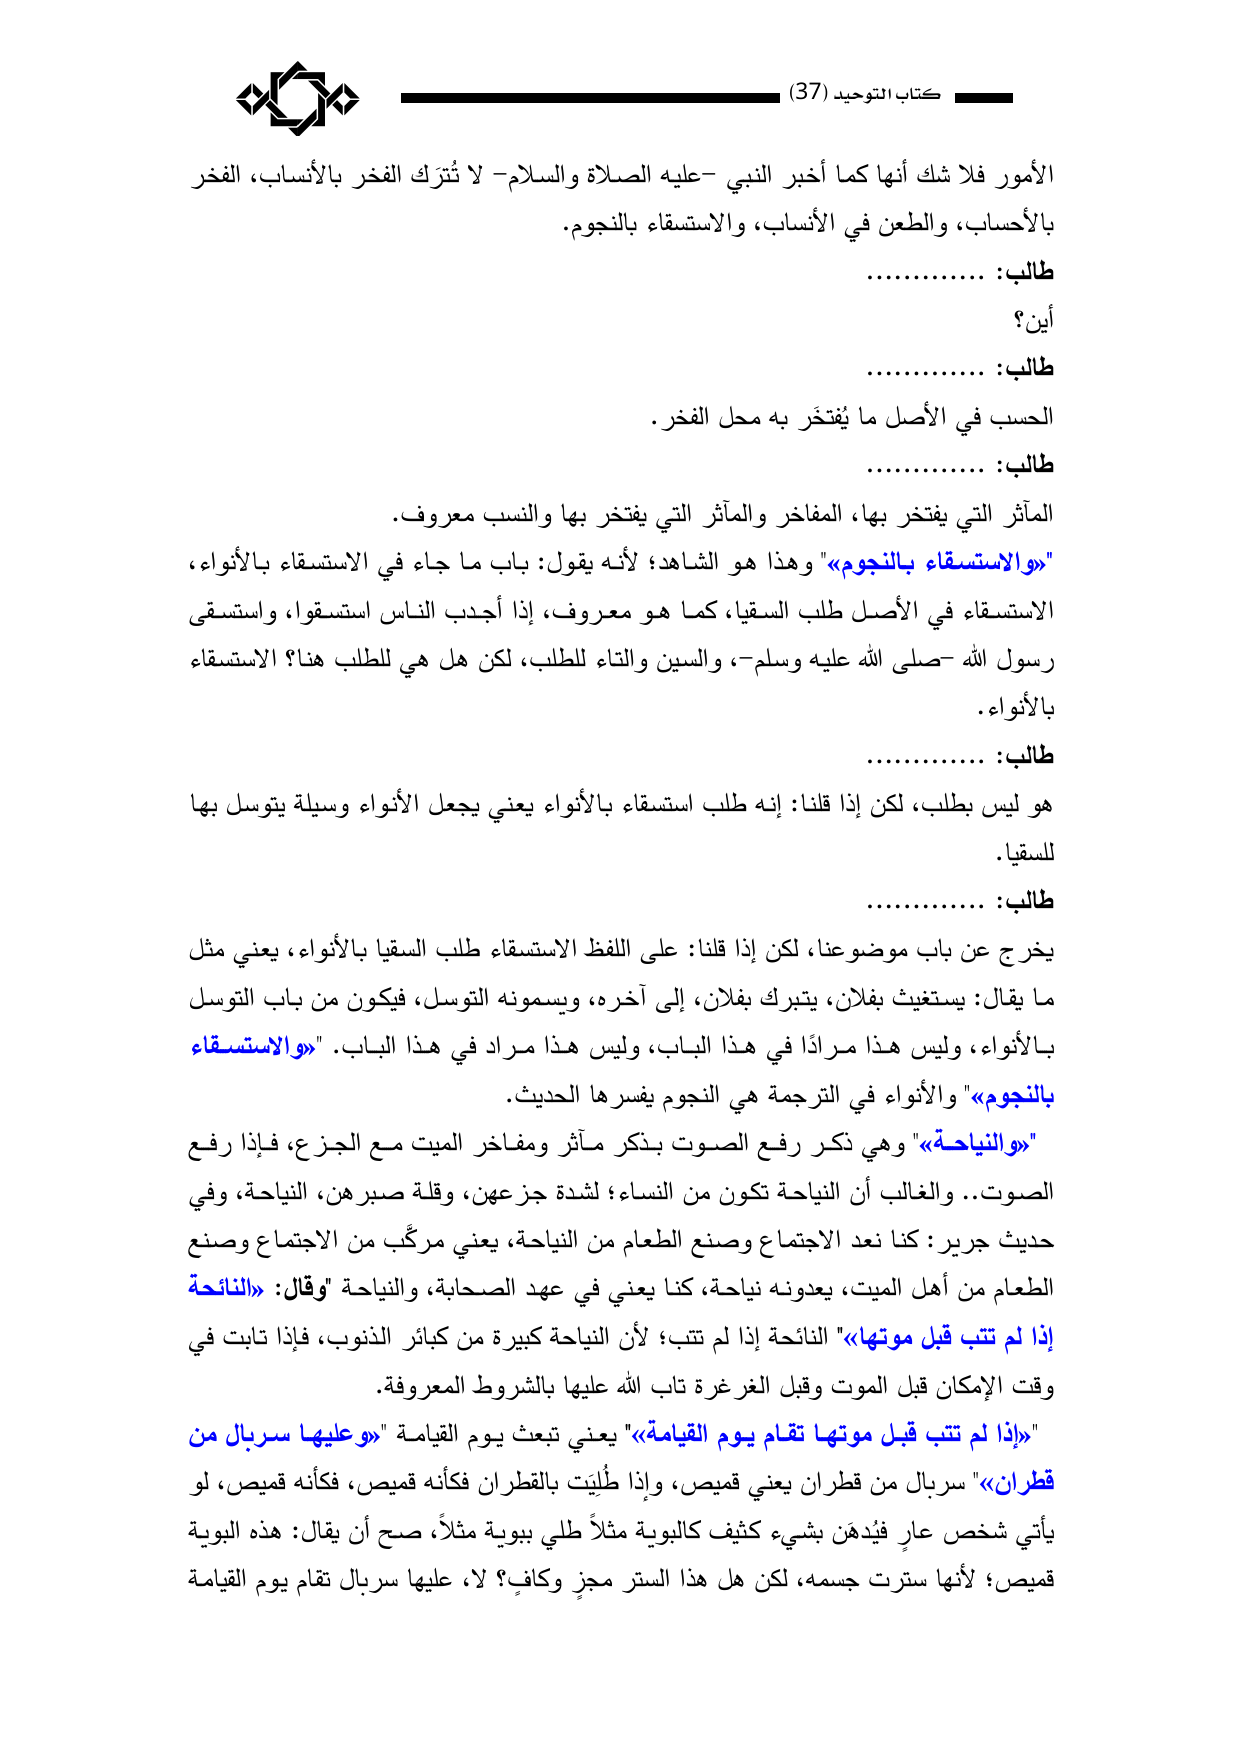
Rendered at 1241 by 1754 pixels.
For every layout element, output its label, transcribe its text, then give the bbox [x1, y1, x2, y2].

text طالب: ............. [187, 440, 1053, 489]
text طالب: ............. [187, 343, 1053, 392]
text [187, 1409, 1053, 1603]
text "«والاستسقاء بالنجوم»" وهذا هو الشاهد؛ لأنه يقول: باب ما جاء في الاستسقاء بالأنواء، الاستسقاء في الأصل طلب السقيا، كما هو معروف، إذا أجدب الناس استسقوا، واستسقى رسول الله -صلى الله عليه وسلم-، والسين والتاء للطلب، لكن هل هي للطلب هنا؟ الاستسقاء بالأنواء. [187, 537, 1053, 731]
text طالب: ............. [187, 247, 1053, 295]
text طالب: ............. [187, 731, 1053, 779]
text المآثر التي يفتخر بها، المفاخر والمآثر التي يفتخر بها والنسب معروف. [187, 489, 1053, 537]
text هو ليس بطلب، لكن إذا قلنا: إنه طلب استسقاء بالأنواء يعني يجعل الأنواء وسيلة يتوسل بها للسقيا. [187, 779, 1053, 876]
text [187, 150, 1053, 247]
text أين؟ [187, 295, 1053, 343]
text "«والنياحة»" وهي ذكر رفع الصوت بذكر مآثر ومفاخر الميت مع الجزع، فإذا رفع الصوت.. والغالب أن النياحة تكون من النساء؛ لشدة جزعهن، وقلة صبرهن، النياحة، وفي حديث جرير: كنا نعد الاجتماع وصنع الطعام من النياحة، يعني مركَّب من الاجتماع وصنع الطعام من أهل الميت، يعدونه نياحة، كنا يعني في عهد الصحابة، والنياحة "وقال: «النائحة إذا لم تتب قبل موتها»" النائحة إذا لم تتب؛ لأن النياحة كبيرة من كبائر الذنوب، فإذا تابت في وقت الإمكان قبل الموت وقبل الغرغرة تاب الله عليها بالشروط المعروفة. [187, 1118, 1053, 1409]
text يخرج عن باب موضوعنا، لكن إذا قلنا: على اللفظ الاستسقاء طلب السقيا بالأنواء، يعني مثل ما يقال: يستغيث بفلان، يتبرك بفلان، إلى آخره، ويسمونه التوسل، فيكون من باب التوسل بالأنواء، وليس هذا مرادًا في هذا الباب، وليس هذا مراد في هذا الباب. "«والاستسقاء بالنجوم»" والأنواء في الترجمة هي النجوم يفسرها الحديث. [187, 924, 1053, 1118]
text طالب: ............. [187, 876, 1053, 924]
text الحسب في الأصل ما يُفتخَر به محل الفخر. [187, 392, 1053, 440]
